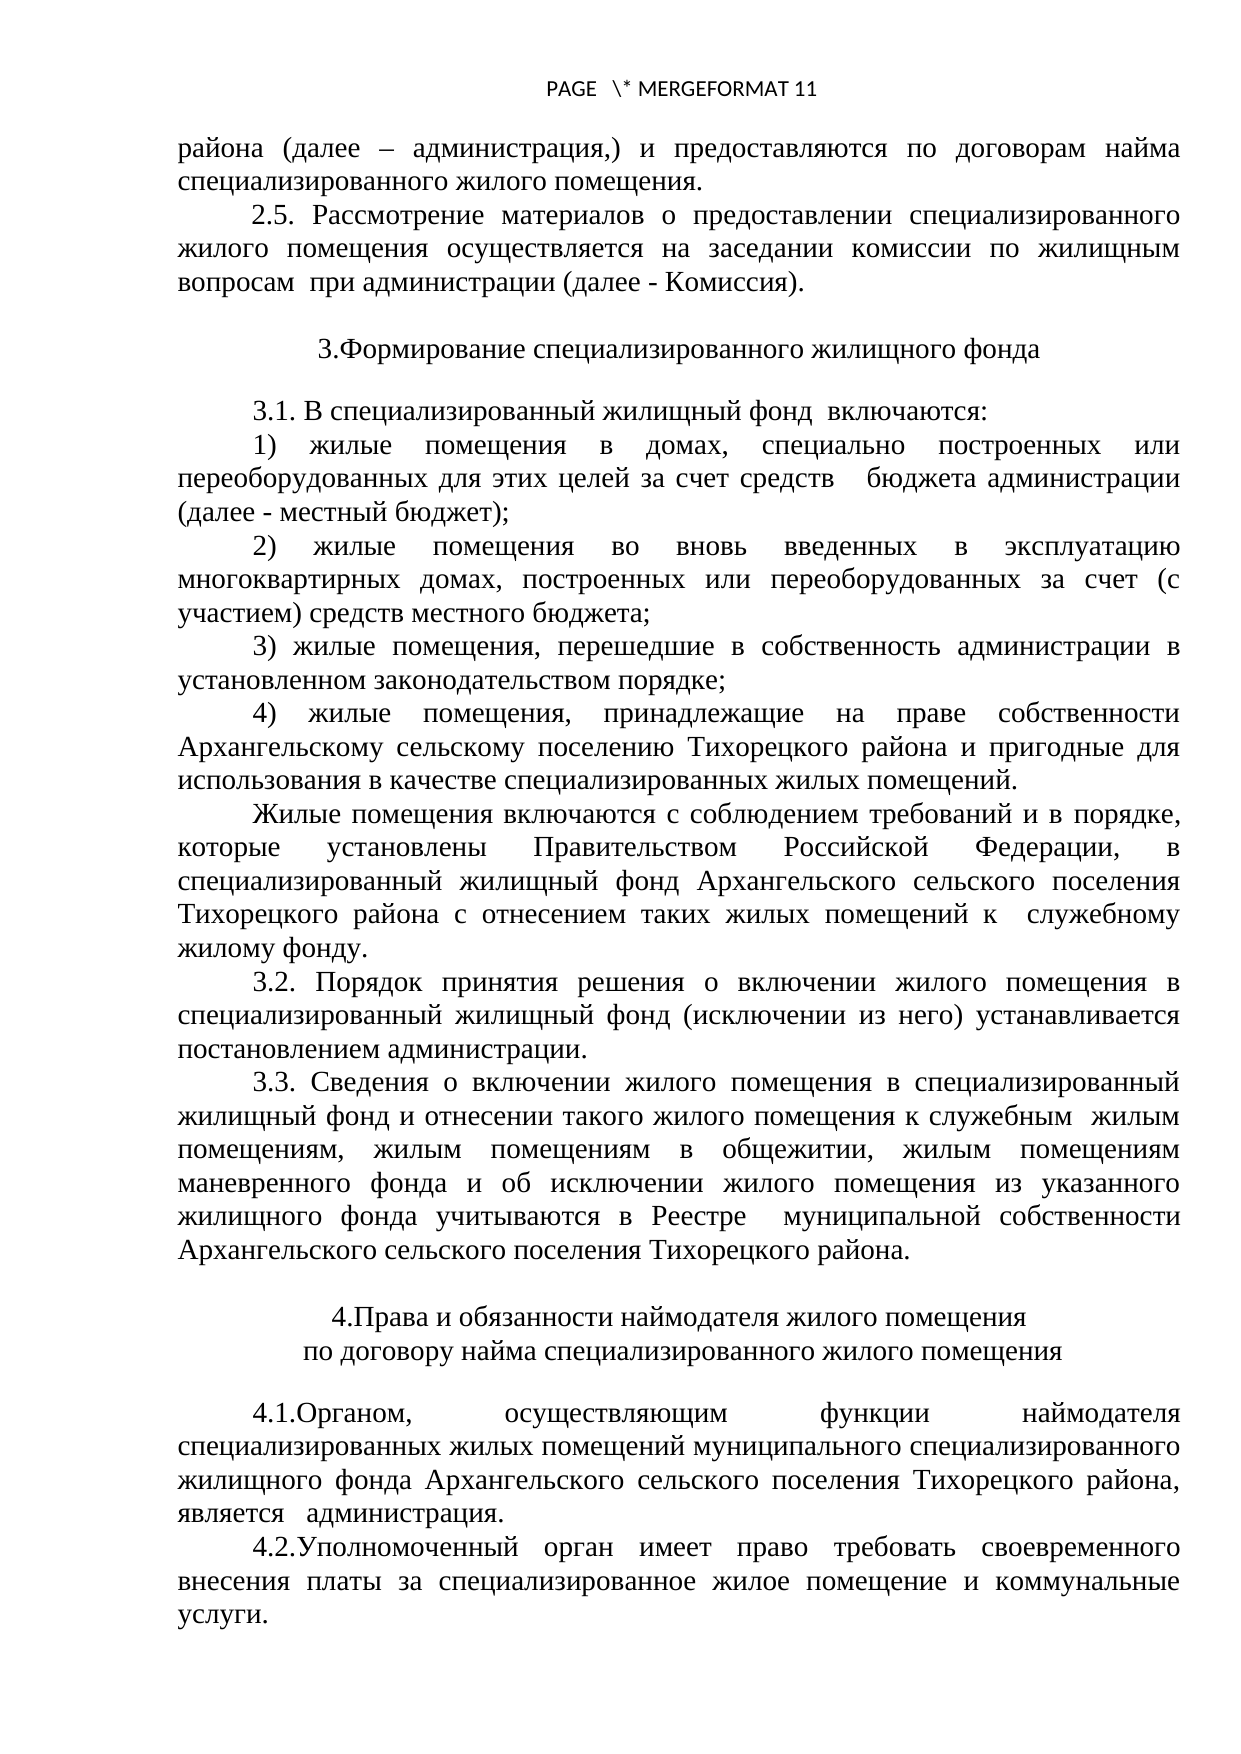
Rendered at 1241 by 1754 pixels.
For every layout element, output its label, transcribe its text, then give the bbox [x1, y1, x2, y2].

text по договору найма специализированного жилого помещения [177, 1333, 1181, 1366]
text 3.Формирование специализированного жилищного фонда [177, 331, 1181, 365]
text 4.Права и обязанности наймодателя жилого помещения [177, 1299, 1181, 1333]
text 2.5. Рассмотрение материалов о предоставлении специализированного жилого помещения осуществляется на заседании комиссии по жилищным вопросам при администрации (далее - Комиссия). [177, 197, 1181, 298]
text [177, 130, 1181, 197]
text 2) жилые помещения во вновь введенных в эксплуатацию многоквартирных домах, построенных или переоборудованных за счет (с участием) средств местного бюджета; [177, 528, 1181, 628]
text 4) жилые помещения, принадлежащие на праве собственности Архангельскому сельскому поселению Тихорецкого района и пригодные для использования в качестве специализированных жилых помещений. [177, 695, 1181, 796]
text 3.3. Сведения о включении жилого помещения в специализированный жилищный фонд и отнесении такого жилого помещения к служебным жилым помещениям, жилым помещениям в общежитии, жилым помещениям маневренного фонда и об исключении жилого помещения из указанного жилищного фонда учитываются в Реестре муниципальной собственности Архангельского сельского поселения Тихорецкого района. [177, 1064, 1181, 1266]
text 3.1. В специализированный жилищный фонд включаются: [177, 393, 1181, 427]
text 3) жилые помещения, перешедшие в собственность администрации в установленном законодательством порядке; [177, 628, 1181, 695]
text Жилые помещения включаются с соблюдением требований и в порядке, которые установлены Правительством Российской Федерации, в специализированный жилищный фонд Архангельского сельского поселения Тихорецкого района с отнесением таких жилых помещений к служебному жилому фонду. [177, 796, 1181, 964]
text 1) жилые помещения в домах, специально построенных или переоборудованных для этих целей за счет средств бюджета администрации (далее - местный бюджет); [177, 427, 1181, 528]
text 4.1.Органом, осуществляющим функции наймодателя специализированных жилых помещений муниципального специализированного жилищного фонда Архангельского сельского поселения Тихорецкого района, является администрация. [177, 1395, 1181, 1529]
text 4.2.Уполномоченный орган имеет право требовать своевременного внесения платы за специализированное жилое помещение и коммунальные услуги. [177, 1529, 1181, 1630]
text 3.2. Порядок принятия решения о включении жилого помещения в специализированный жилищный фонд (исключении из него) устанавливается постановлением администрации. [177, 964, 1181, 1064]
